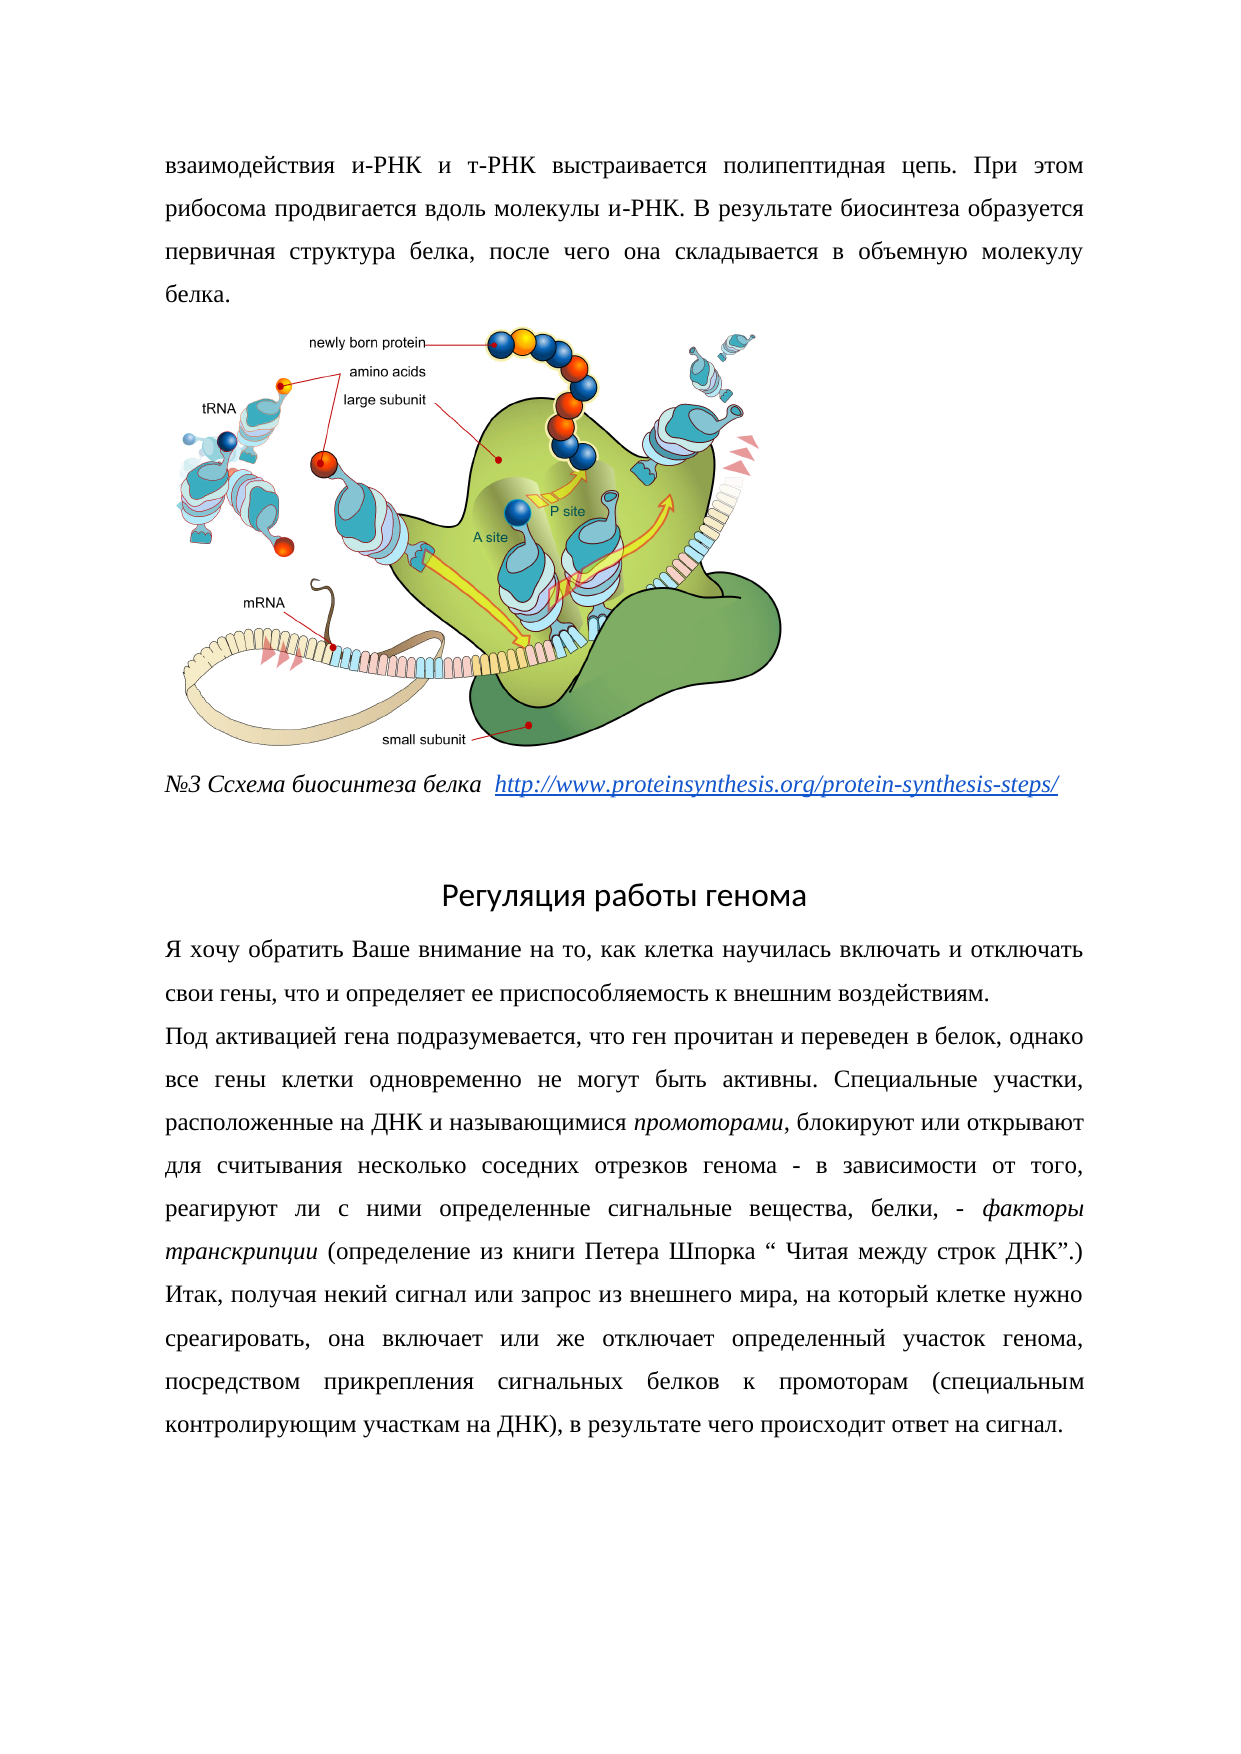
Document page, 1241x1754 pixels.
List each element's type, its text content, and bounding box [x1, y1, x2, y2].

picture [164, 322, 785, 757]
text Регуляция работы генома [165, 873, 1084, 914]
text Под активацией гена подразумевается, что ген прочитан и переведен в белок, однако все гены клетки одновременно не могут быть активны. Специальные участки, расположенные на ДНК и называющимися промоторами, блокируют или открывают для считывания несколько соседних отрезков генома - в зависимости от того, реагируют ли с ними определенные сигнальные вещества, белки, - факторы транскрипции (определение из книги Петера Шпорка “ Читая между строк ДНК”.) Итак, получая некий сигнал или запрос из внешнего мира, на который клетке нужно среагировать, она включает или же отключает определенный участок генома, посредством прикрепления сигнальных белков к промоторам (специальным контролирующим участкам на ДНК), в результате чего происходит ответ на сигнал. [165, 1021, 1084, 1438]
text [165, 150, 1084, 308]
text №3 Ссхема биосинтеза белка http://www.proteinsynthesis.org/protein-synthesis-steps/ [165, 769, 1084, 798]
text Я хочу обратить Ваше внимание на то, как клетка научилась включать и отключать свои гены, что и определяет ее приспособляемость к внешним воздействиям. [165, 934, 1084, 1006]
